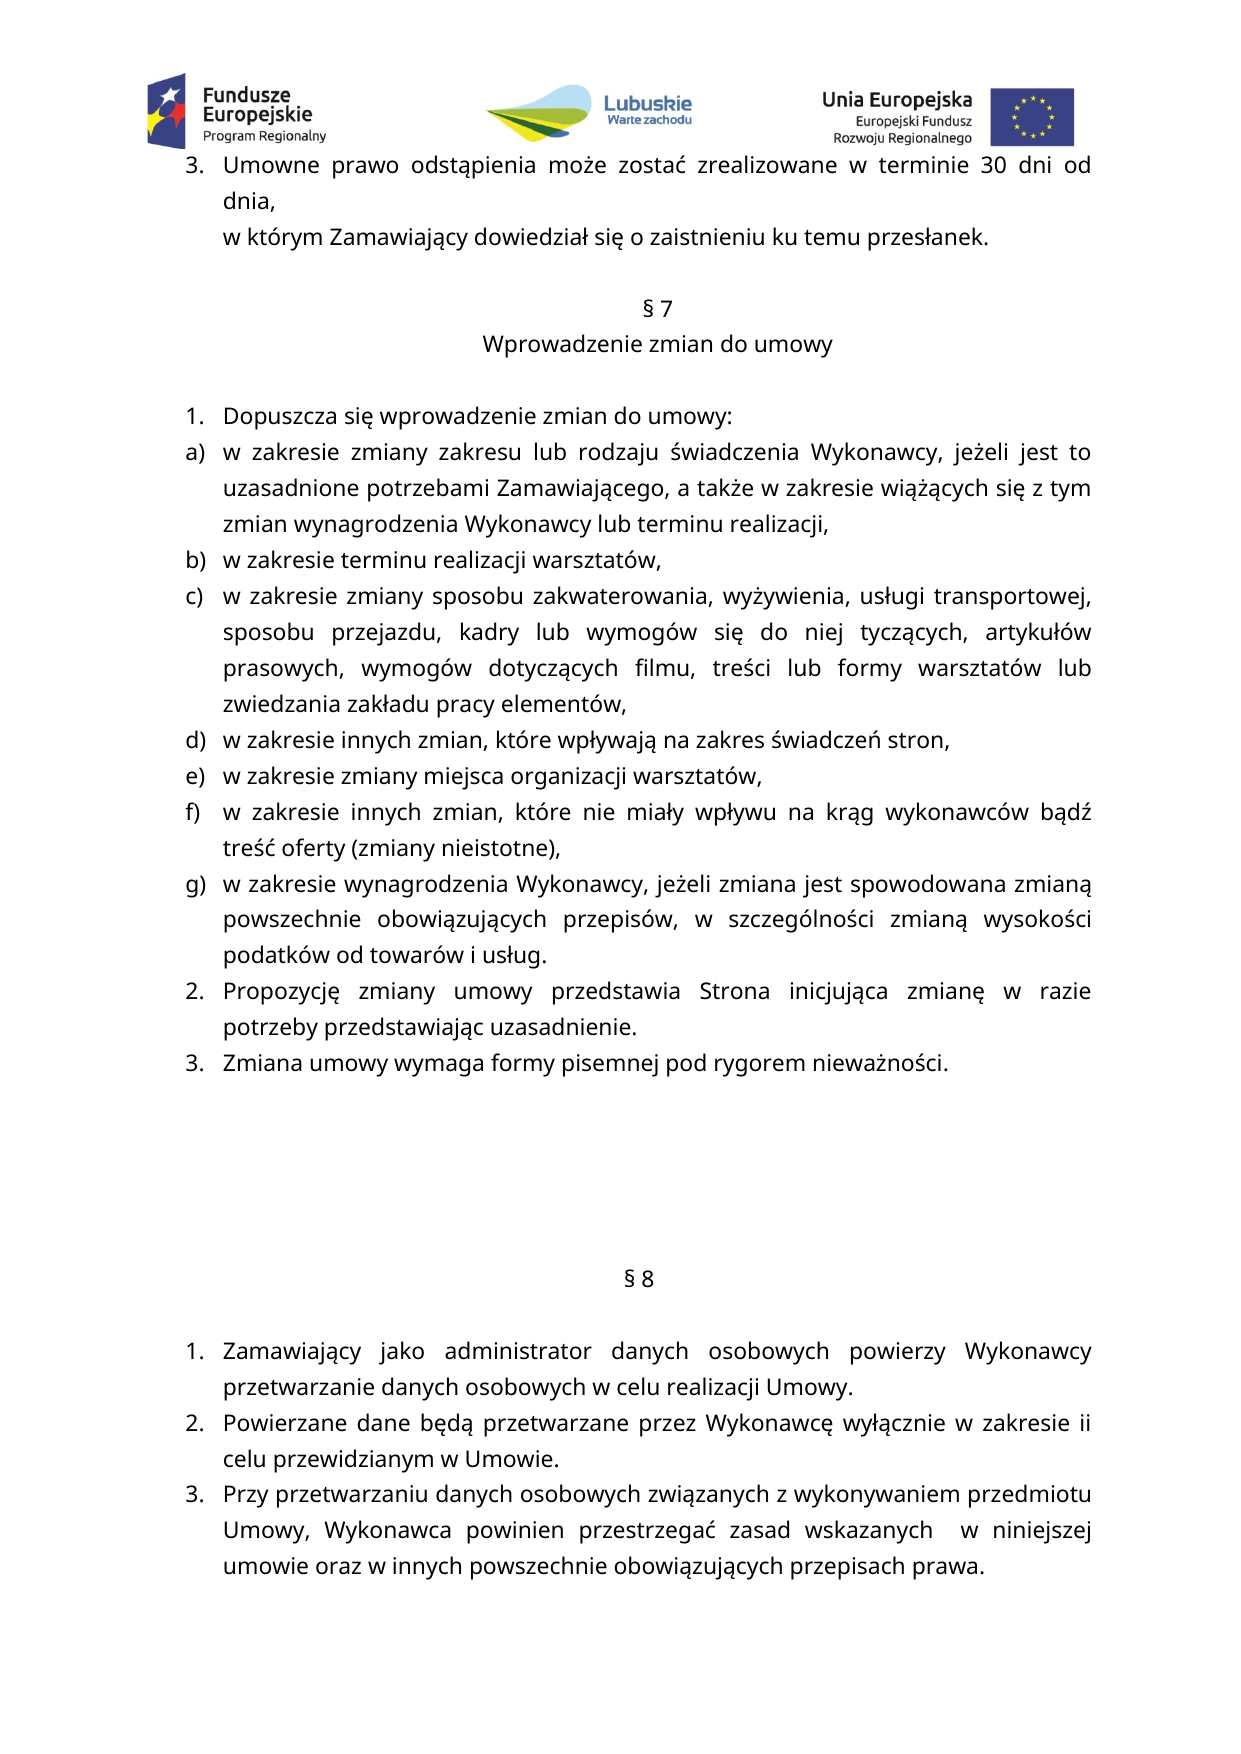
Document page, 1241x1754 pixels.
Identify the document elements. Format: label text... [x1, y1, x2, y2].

list w zakresie zmiany miejsca organizacji warsztatów, [185, 760, 1093, 791]
list Wprowadzenie zmian do umowy [223, 328, 1093, 360]
list w zakresie terminu realizacji warsztatów, [185, 544, 1093, 575]
list w zakresie innych zmian, które nie miały wpływu na krąg wykonawców bądź treść oferty (zmiany nieistotne), [185, 796, 1093, 863]
list Przy przetwarzaniu danych osobowych związanych z wykonywaniem przedmiotu Umowy, Wykonawca powinien przestrzegać zasad wskazanych w niniejszej umowie oraz w innych powszechnie obowiązujących przepisach prawa. [185, 1478, 1093, 1582]
list w zakresie zmiany zakresu lub rodzaju świadczenia Wykonawcy, jeżeli jest to uzasadnione potrzebami Zamawiającego, a także w zakresie wiążących się z tym zmian wynagrodzenia Wykonawcy lub terminu realizacji, [185, 436, 1093, 539]
list Zamawiający jako administrator danych osobowych powierzy Wykonawcy przetwarzanie danych osobowych w celu realizacji Umowy. [185, 1335, 1093, 1402]
text § 8 [185, 1263, 1093, 1294]
list Dopuszcza się wprowadzenie zmian do umowy: [185, 400, 1093, 432]
list Umowne prawo odstąpienia może zostać zrealizowane w terminie 30 dni od dnia, w którym Zamawiający dowiedział się o zaistnieniu ku temu przesłanek. [185, 149, 1093, 252]
list Powierzane dane będą przetwarzane przez Wykonawcę wyłącznie w zakresie ii celu przewidzianym w Umowie. [185, 1407, 1093, 1474]
picture [147, 73, 1075, 149]
list w zakresie zmiany sposobu zakwaterowania, wyżywienia, usługi transportowej, sposobu przejazdu, kadry lub wymogów się do niej tyczących, artykułów prasowych, wymogów dotyczących filmu, treści lub formy warsztatów lub zwiedzania zakładu pracy elementów, [185, 580, 1093, 719]
list § 7 [223, 292, 1093, 324]
list Propozycję zmiany umowy przedstawia Strona inicjująca zmianę w razie potrzeby przedstawiając uzasadnienie. [185, 975, 1093, 1042]
list w zakresie innych zmian, które wpływają na zakres świadczeń stron, [185, 724, 1093, 755]
list w zakresie wynagrodzenia Wykonawcy, jeżeli zmiana jest spowodowana zmianą powszechnie obowiązujących przepisów, w szczególności zmianą wysokości podatków od towarów i usług. [185, 867, 1093, 971]
list Zmiana umowy wymaga formy pisemnej pod rygorem nieważności. [185, 1047, 1093, 1078]
